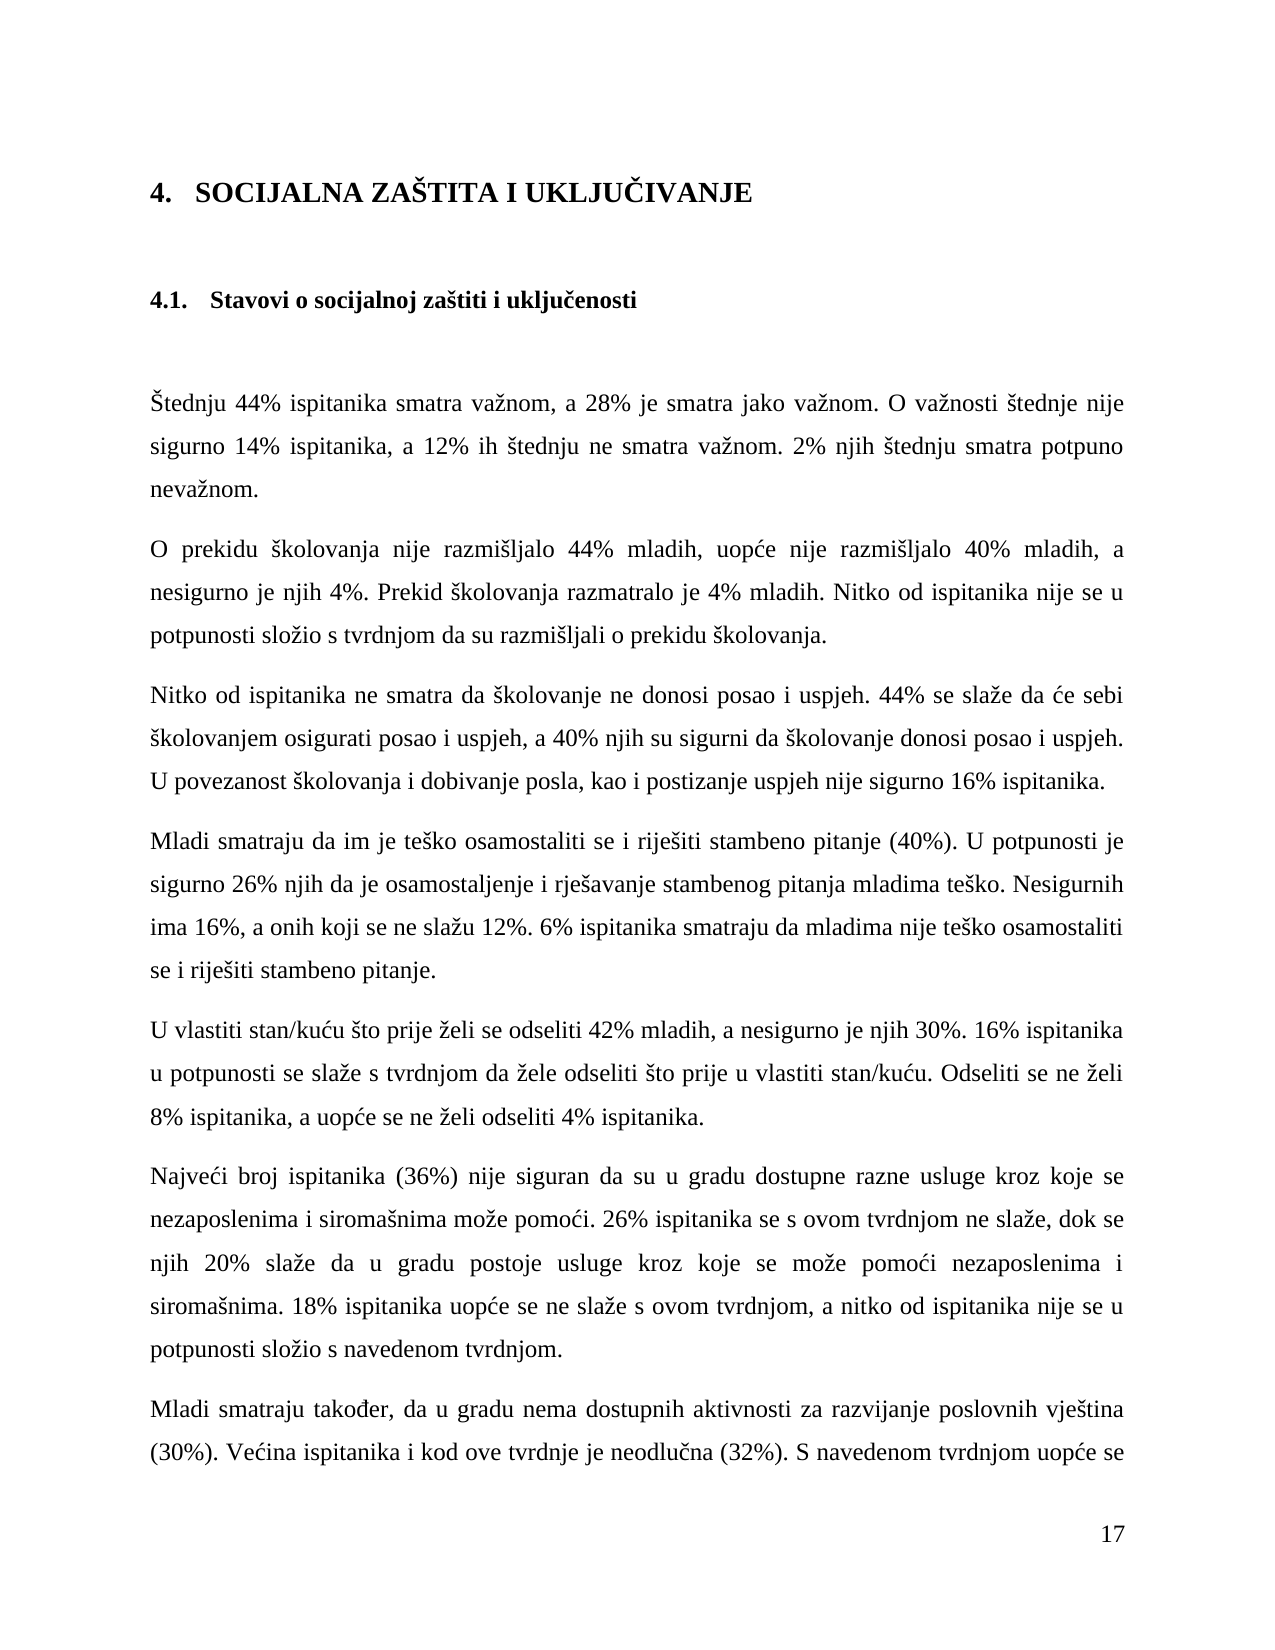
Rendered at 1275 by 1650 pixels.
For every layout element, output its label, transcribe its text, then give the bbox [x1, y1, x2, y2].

text Nitko od ispitanika ne smatra da školovanje ne donosi posao i uspjeh. 44% se slaže da će sebi školovanjem osigurati posao i uspjeh, a 40% njih su sigurni da školovanje donosi posao i uspjeh. U povezanost školovanja i dobivanje posla, kao i postizanje uspjeh nije sigurno 16% ispitanika. [150, 680, 1125, 795]
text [150, 1394, 1125, 1466]
text Najveći broj ispitanika (36%) nije siguran da su u gradu dostupne razne usluge kroz koje se nezaposlenima i siromašnima može pomoći. 26% ispitanika se s ovom tvrdnjom ne slaže, dok se njih 20% slaže da u gradu postoje usluge kroz koje se može pomoći nezaposlenima i siromašnima. 18% ispitanika uopće se ne slaže s ovom tvrdnjom, a nitko od ispitanika nije se u potpunosti složio s navedenom tvrdnjom. [150, 1161, 1125, 1363]
text O prekidu školovanja nije razmišljalo 44% mladih, uopće nije razmišljalo 40% mladih, a nesigurno je njih 4%. Prekid školovanja razmatralo je 4% mladih. Nitko od ispitanika nije se u potpunosti složio s tvrdnjom da su razmišljali o prekidu školovanja. [150, 534, 1125, 649]
text Mladi smatraju da im je teško osamostaliti se i riješiti stambeno pitanje (40%). U potpunosti je sigurno 26% njih da je osamostaljenje i rješavanje stambenog pitanja mladima teško. Nesigurnih ima 16%, a onih koji se ne slažu 12%. 6% ispitanika smatraju da mladima nije teško osamostaliti se i riješiti stambeno pitanje. [150, 826, 1125, 984]
subtitle SOCIJALNA ZAŠTITA I UKLJUČIVANJE [150, 175, 1125, 208]
text Štednju 44% ispitanika smatra važnom, a 28% je smatra jako važnom. O važnosti štednje nije sigurno 14% ispitanika, a 12% ih štednju ne smatra važnom. 2% njih štednju smatra potpuno nevažnom. [150, 388, 1125, 503]
subtitle Stavovi o socijalnoj zaštiti i uključenosti [150, 285, 1125, 314]
text U vlastiti stan/kuću što prije želi se odseliti 42% mladih, a nesigurno je njih 30%. 16% ispitanika u potpunosti se slaže s tvrdnjom da žele odseliti što prije u vlastiti stan/kuću. Odseliti se ne želi 8% ispitanika, a uopće se ne želi odseliti 4% ispitanika. [150, 1015, 1125, 1130]
